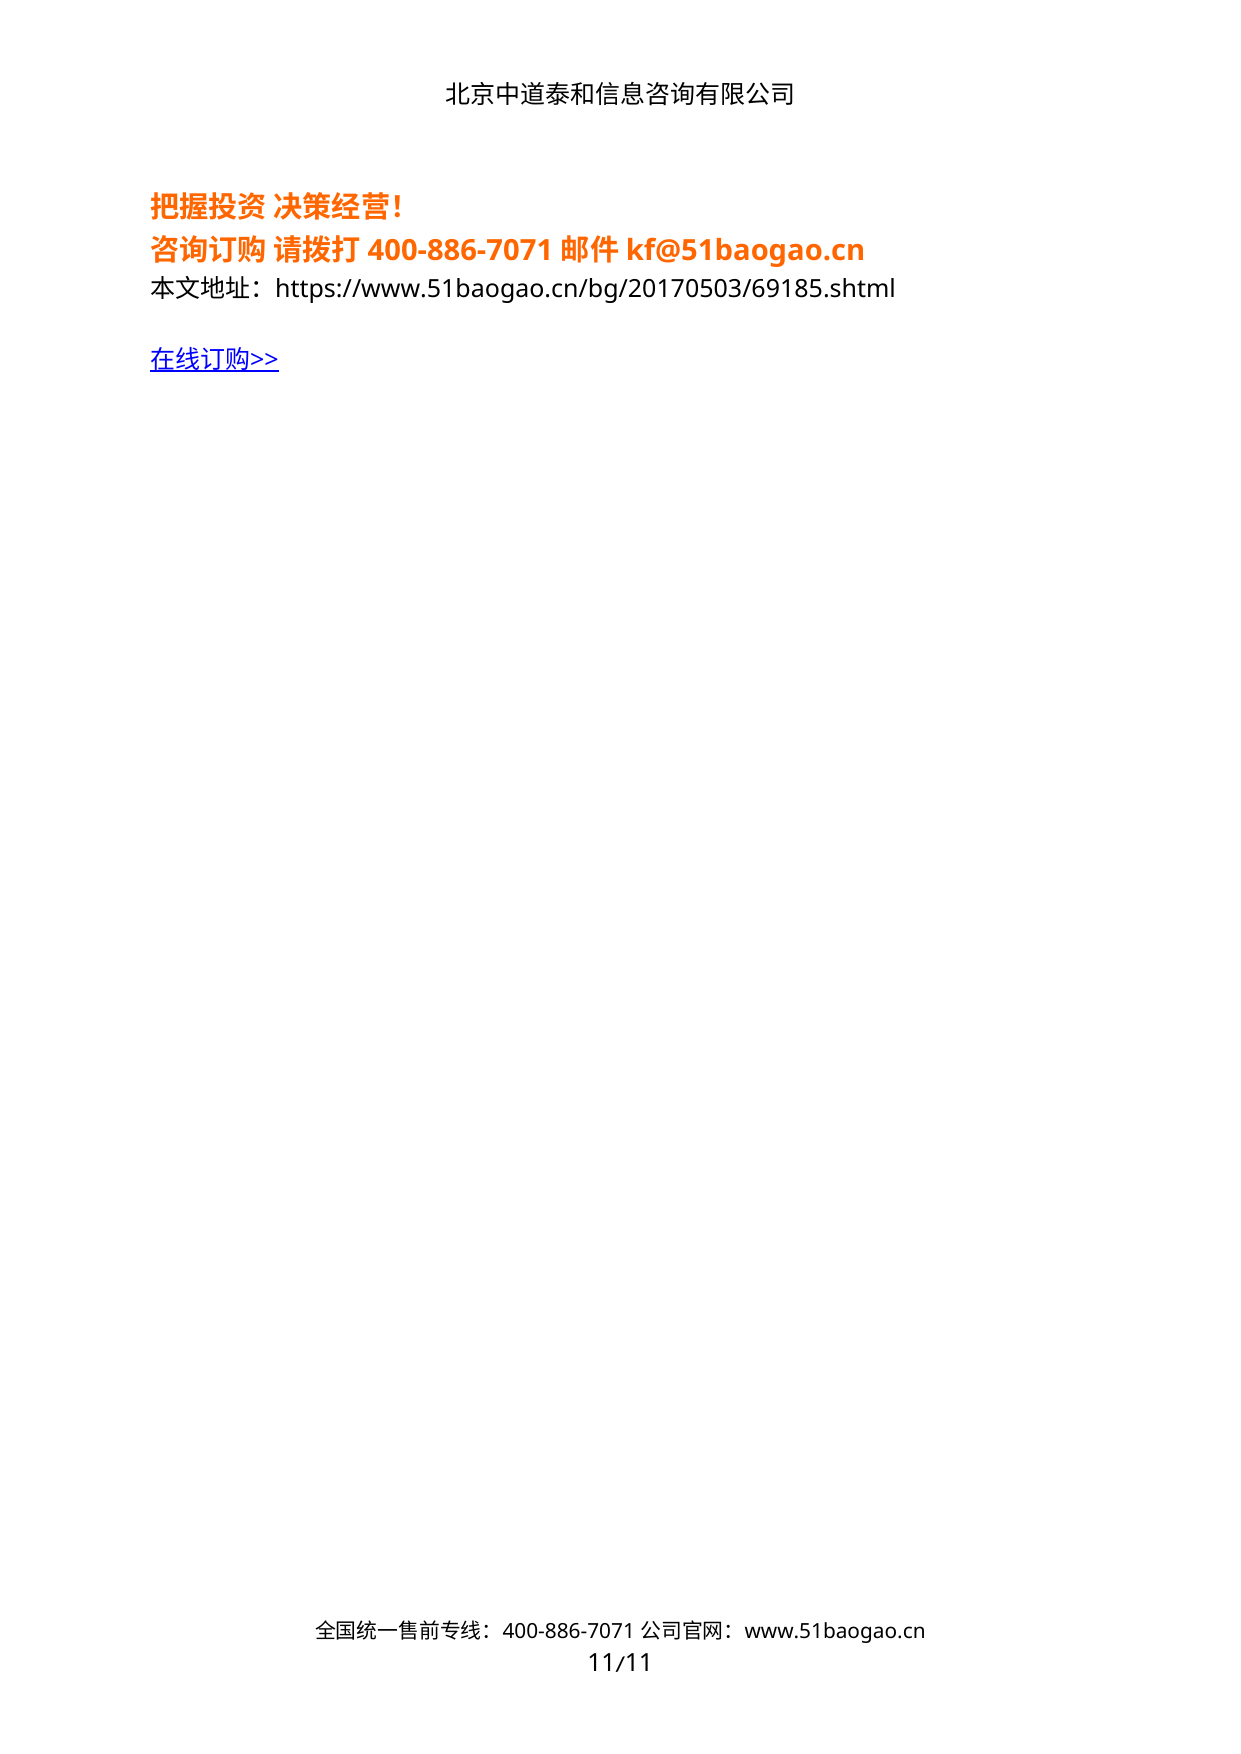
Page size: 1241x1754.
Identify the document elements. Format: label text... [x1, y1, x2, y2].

text 在线订购>> [150, 305, 1090, 375]
text 把握投资 决策经营！咨询订购 请拨打 400-886-7071 邮件 kf@51baogao.cn本文地址：https://www.51baogao.cn/bg/20170503/69185.shtml [150, 150, 1090, 305]
